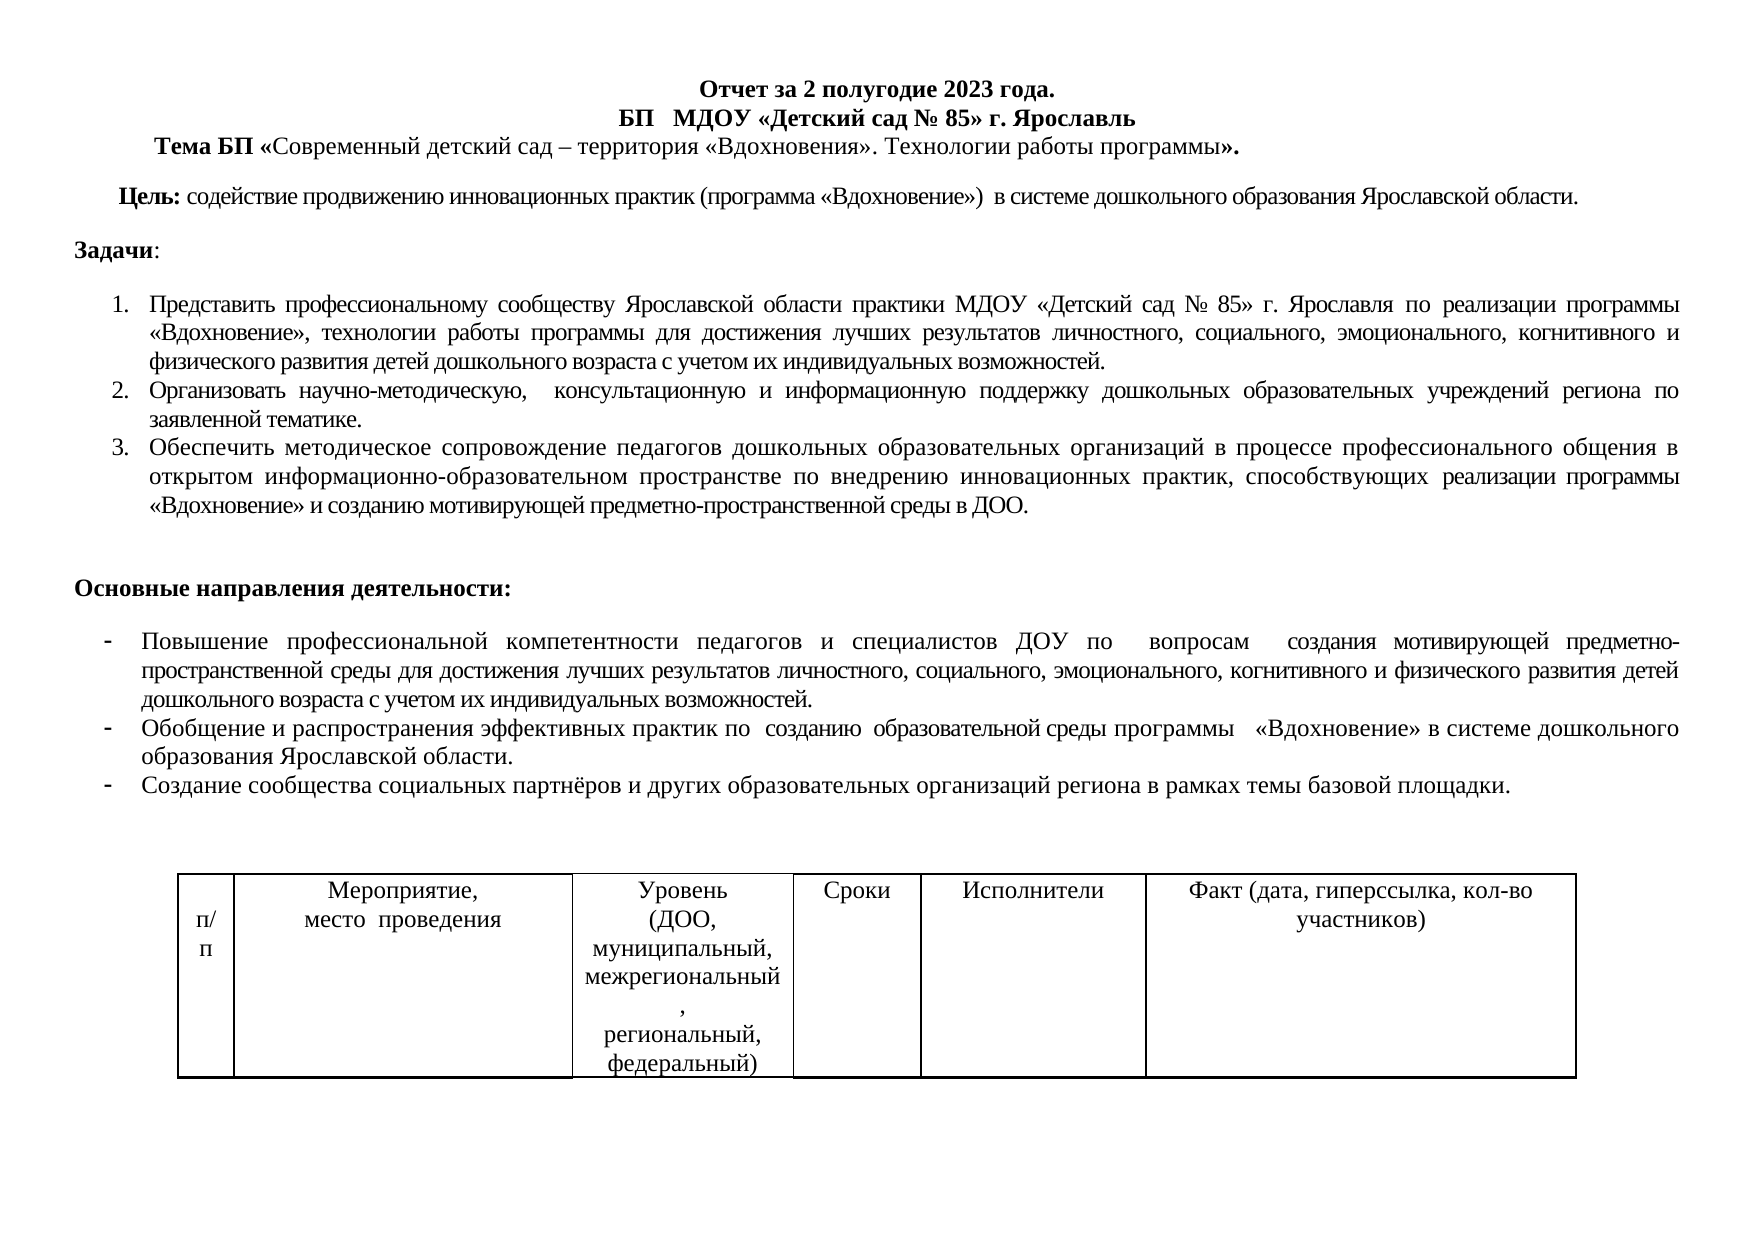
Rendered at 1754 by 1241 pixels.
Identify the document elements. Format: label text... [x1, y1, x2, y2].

text БП МДОУ «Детский сад № 85» г. Ярославль [74, 103, 1680, 131]
table_header Уровень (ДОО, муниципальный, межрегиональный, региональный, федеральный) [573, 874, 793, 1076]
list Обобщение и распространения эффективных практик по созданию образовательной среды программы «Вдохновение» в системе дошкольного образования Ярославской области. [103, 713, 1680, 770]
list Повышение профессиональной компетентности педагогов и специалистов ДОУ по вопросам создания мотивирующей предметно-пространственной среды для достижения лучших результатов личностного, социального, эмоционального, когнитивного и физического развития детей дошкольного возраста с учетом их индивидуальных возможностей. [103, 626, 1680, 713]
list Представить профессиональному сообществу Ярославской области практики МДОУ «Детский сад № 85» г. Ярославля по реализации программы «Вдохновение», технологии работы программы для достижения лучших результатов личностного, социального, эмоционального, когнитивного и физического развития детей дошкольного возраста с учетом их индивидуальных возможностей. [111, 289, 1680, 375]
table_header Факт (дата, гиперссылка, кол-во участников) [1147, 875, 1575, 1076]
list Обеспечить методическое сопровождение педагогов дошкольных образовательных организаций в процессе профессионального общения в открытом информационно-образовательном пространстве по внедрению инновационных практик, способствующих реализации программы «Вдохновение» и созданию мотивирующей предметно-пространственной среды в ДОО. [111, 432, 1680, 519]
text Основные направления деятельности: [74, 573, 1680, 601]
table_header п/п [179, 875, 233, 1076]
list Организовать научно-методическую, консультационную и информационную поддержку дошкольных образовательных учреждений региона по заявленной тематике. [111, 375, 1680, 432]
text Отчет за 2 полугодие 2023 года. [74, 74, 1680, 103]
table_header Сроки [794, 875, 920, 1076]
text Задачи: [74, 235, 1680, 264]
table_header Мероприятие, место проведения [235, 875, 572, 1076]
list Создание сообщества социальных партнёров и других образовательных организаций региона в рамках темы базовой площадки. [103, 770, 1680, 799]
table_header Исполнители [922, 875, 1145, 1076]
text Цель: содействие продвижению инновационных практик (программа «Вдохновение») в системе дошкольного образования Ярославской области. [74, 181, 1680, 210]
text Тема БП «Современный детский сад – территория «Вдохновения». Технологии работы программы». [74, 131, 1680, 160]
